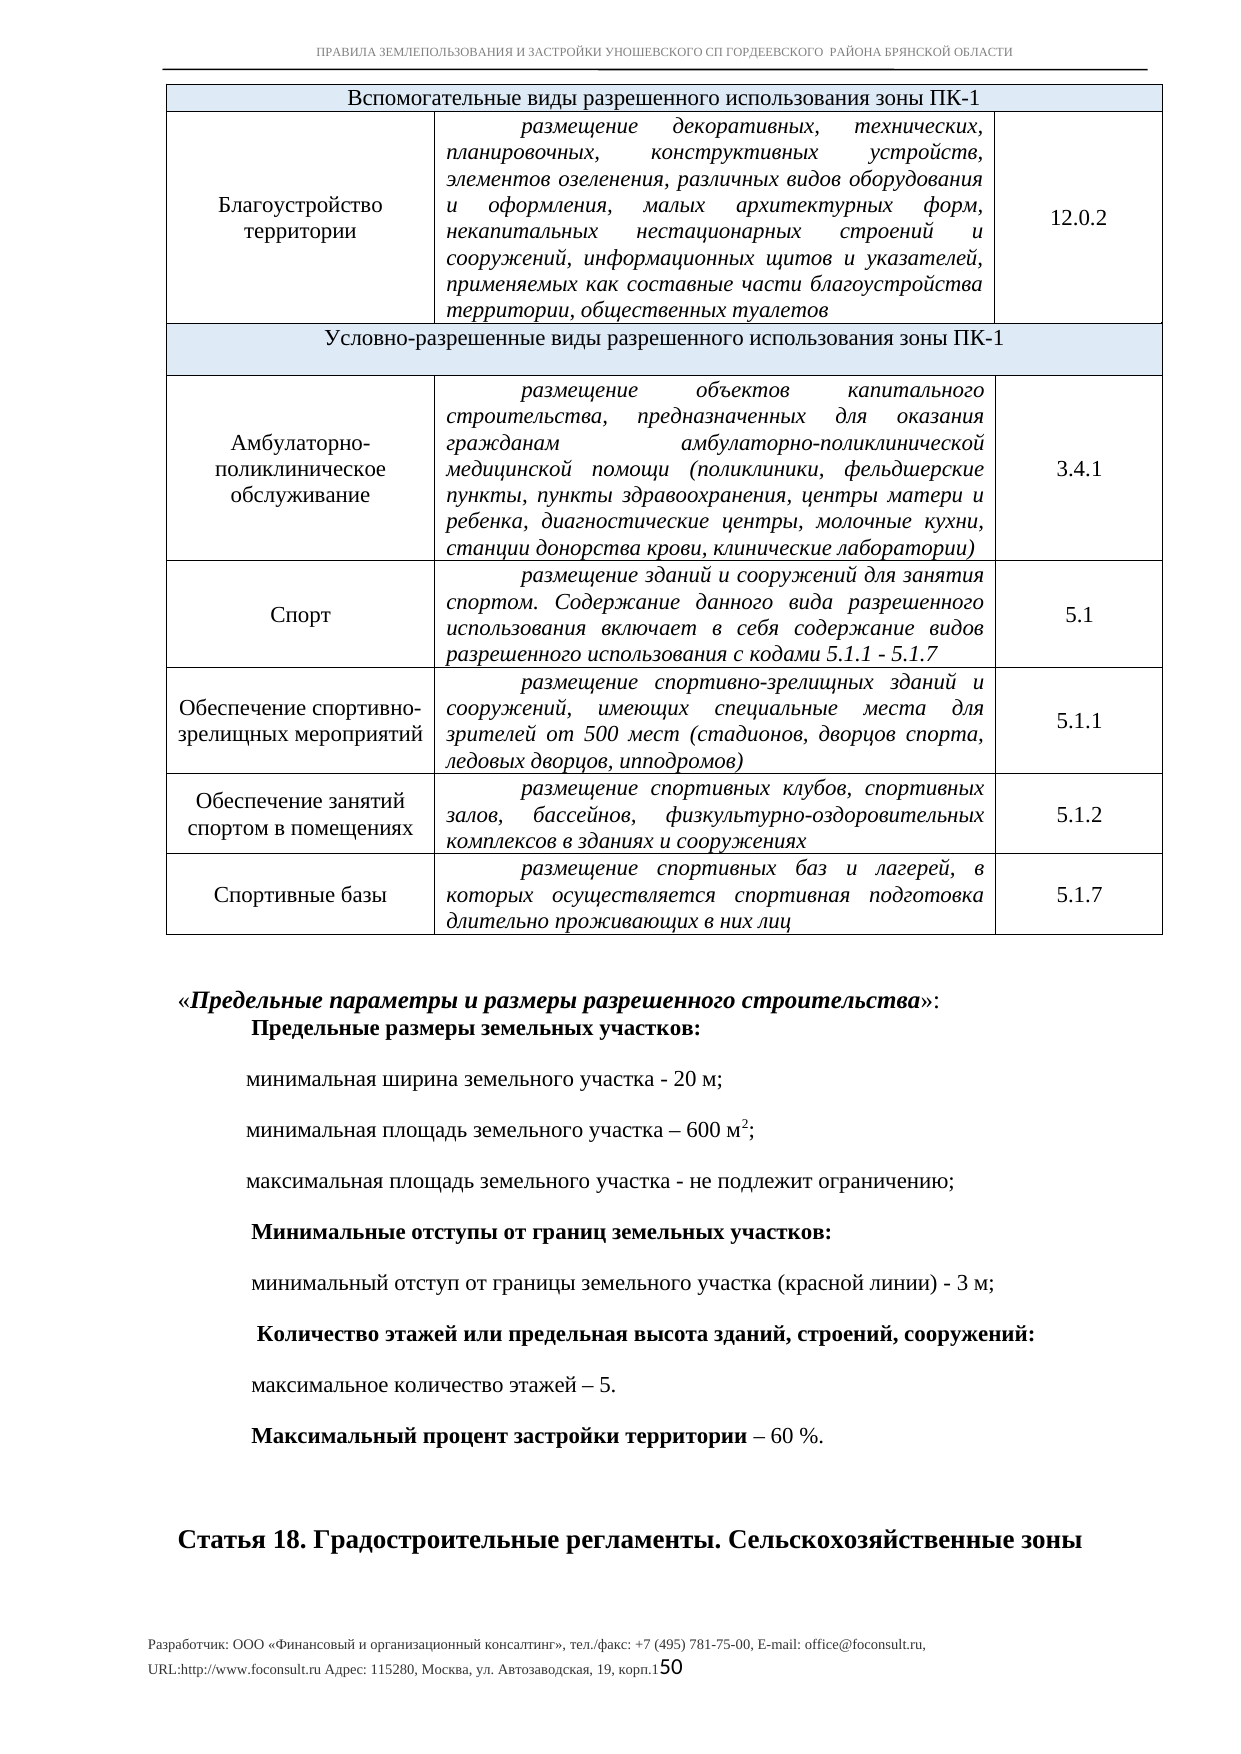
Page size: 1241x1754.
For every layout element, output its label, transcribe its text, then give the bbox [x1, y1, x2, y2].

text Минимальные отступы от границ земельных участков: [177, 1218, 1152, 1245]
table_cell Благоустройство территории [167, 112, 434, 323]
text максимальное количество этажей – 5. [177, 1372, 1152, 1398]
table_cell Обеспечение занятий спортом в помещениях [167, 774, 434, 853]
table_cell 5.1.2 [996, 774, 1162, 853]
table_cell 5.1 [996, 561, 1162, 667]
table_cell Обеспечение спортивно-зрелищных мероприятий [167, 668, 434, 773]
text минимальная площадь земельного участка – 600 м2; [177, 1116, 1152, 1143]
text минимальная ширина земельного участка - 20 м; [177, 1065, 1152, 1092]
table_cell 5.1.1 [996, 668, 1162, 773]
text Предельные размеры земельных участков: [177, 1014, 1152, 1041]
text Максимальный процент застройки территории – 60 %. [177, 1423, 1152, 1449]
text максимальная площадь земельного участка - не подлежит ограничению; [177, 1167, 1152, 1194]
table_cell размещение декоративных, технических, планировочных, конструктивных устройств, элементов озеленения, различных видов оборудования и оформления, малых архитектурных форм, некапитальных нестационарных строений и сооружений, информационных щитов и указателей, применяемых как составные части благоустройства территории, общественных туалетов [435, 112, 994, 323]
table_cell Амбулаторно-поликлиническое обслуживание [167, 376, 434, 560]
table_cell размещение спортивных клубов, спортивных залов, бассейнов, физкультурно-оздоровительных комплексов в зданиях и сооружениях [435, 774, 995, 853]
table_cell Спортивные базы [167, 854, 434, 933]
subtitle «Предельные параметры и размеры разрешенного строительства»: [177, 986, 1152, 1014]
table_cell размещение объектов капитального строительства, предназначенных для оказания гражданам амбулаторно-поликлинической медицинской помощи (поликлиники, фельдшерские пункты, пункты здравоохранения, центры матери и ребенка, диагностические центры, молочные кухни, станции донорства крови, клинические лаборатории) [435, 376, 995, 560]
table_cell размещение спортивных баз и лагерей, в которых осуществляется спортивная подготовка длительно проживающих в них лиц [435, 854, 995, 933]
table_cell размещение спортивно-зрелищных зданий и сооружений, имеющих специальные места для зрителей от 500 мест (стадионов, дворцов спорта, ледовых дворцов, ипподромов) [435, 668, 995, 773]
table_cell Условно-разрешенные виды разрешенного использования зоны ПК-1 [167, 324, 1162, 375]
subtitle Статья 18. Градостроительные регламенты. Сельскохозяйственные зоны [177, 1523, 1152, 1554]
table_cell Вспомогательные виды разрешенного использования зоны ПК-1 [167, 85, 1162, 111]
table_cell 3.4.1 [996, 376, 1162, 560]
table_cell 12.0.2 [995, 112, 1162, 323]
table_cell Спорт [167, 561, 434, 667]
table_cell размещение зданий и сооружений для занятия спортом. Содержание данного вида разрешенного использования включает в себя содержание видов разрешенного использования с кодами 5.1.1 - 5.1.7 [435, 561, 995, 667]
text минимальный отступ от границы земельного участка (красной линии) - ; [177, 1269, 1152, 1296]
table_cell 5.1.7 [996, 854, 1162, 933]
text Количество этажей или предельная высота зданий, строений, сооружений: [177, 1321, 1152, 1347]
